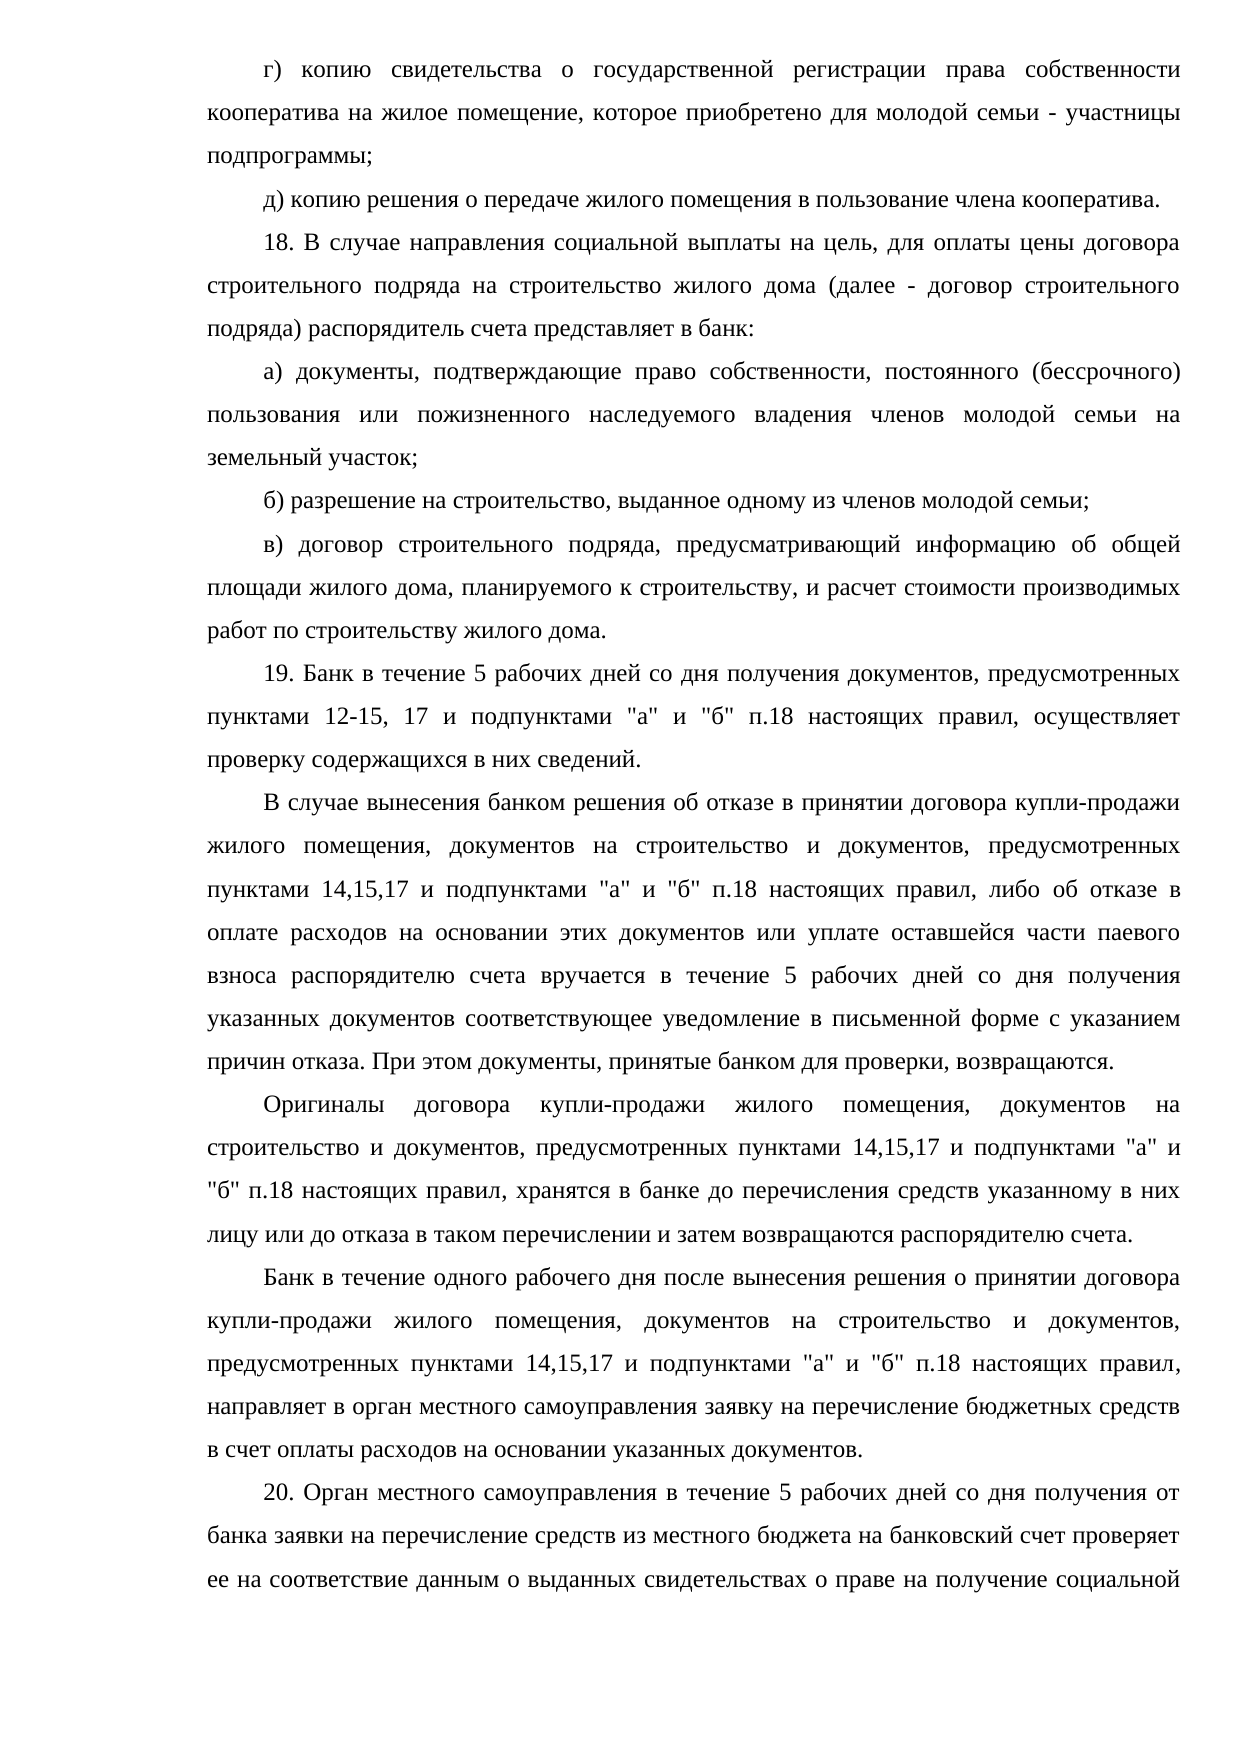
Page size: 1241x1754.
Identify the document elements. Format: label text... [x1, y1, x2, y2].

text Оригиналы договора купли-продажи жилого помещения, документов на строительство и документов, предусмотренных пунктами 14,15,17 и подпунктами "а" и "б" п.18 настоящих правил, хранятся в банке до перечисления средств указанному в них лицу или до отказа в таком перечислении и затем возвращаются распорядителю счета. [207, 1089, 1181, 1247]
text 18. В случае направления социальной выплаты на цель, для оплаты цены договора строительного подряда на строительство жилого дома (далее - договор строительного подряда) распорядитель счета представляет в банк: [207, 227, 1181, 342]
text Банк в течение одного рабочего дня после вынесения решения о принятии договора купли-продажи жилого помещения, документов на строительство и документов, предусмотренных пунктами 14,15,17 и подпунктами "а" и "б" п.18 настоящих правил, направляет в орган местного самоуправления заявку на перечисление бюджетных средств в счет оплаты расходов на основании указанных документов. [207, 1262, 1181, 1463]
text в) договор строительного подряда, предусматривающий информацию об общей площади жилого дома, планируемого к строительству, и расчет стоимости производимых работ по строительству жилого дома. [207, 529, 1181, 644]
text г) копию свидетельства о государственной регистрации права собственности кооператива на жилое помещение, которое приобретено для молодой семьи - участницы подпрограммы; [207, 54, 1181, 169]
text б) разрешение на строительство, выданное одному из членов молодой семьи; [207, 486, 1181, 514]
text В случае вынесения банком решения об отказе в принятии договора купли-продажи жилого помещения, документов на строительство и документов, предусмотренных пунктами 14,15,17 и подпунктами "а" и "б" п.18 настоящих правил, либо об отказе в оплате расходов на основании этих документов или уплате оставшейся части паевого взноса распорядителю счета вручается в течение 5 рабочих дней со дня получения указанных документов соответствующее уведомление в письменной форме с указанием причин отказа. При этом документы, принятые банком для проверки, возвращаются. [207, 787, 1181, 1075]
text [207, 1477, 1181, 1592]
text д) копию решения о передаче жилого помещения в пользование члена кооператива. [207, 184, 1181, 212]
text а) документы, подтверждающие право собственности, постоянного (бессрочного) пользования или пожизненного наследуемого владения членов молодой семьи на земельный участок; [207, 356, 1181, 471]
text 19. Банк в течение 5 рабочих дней со дня получения документов, предусмотренных пунктами 12-15, 17 и подпунктами "а" и "б" п.18 настоящих правил, осуществляет проверку содержащихся в них сведений. [207, 658, 1181, 773]
